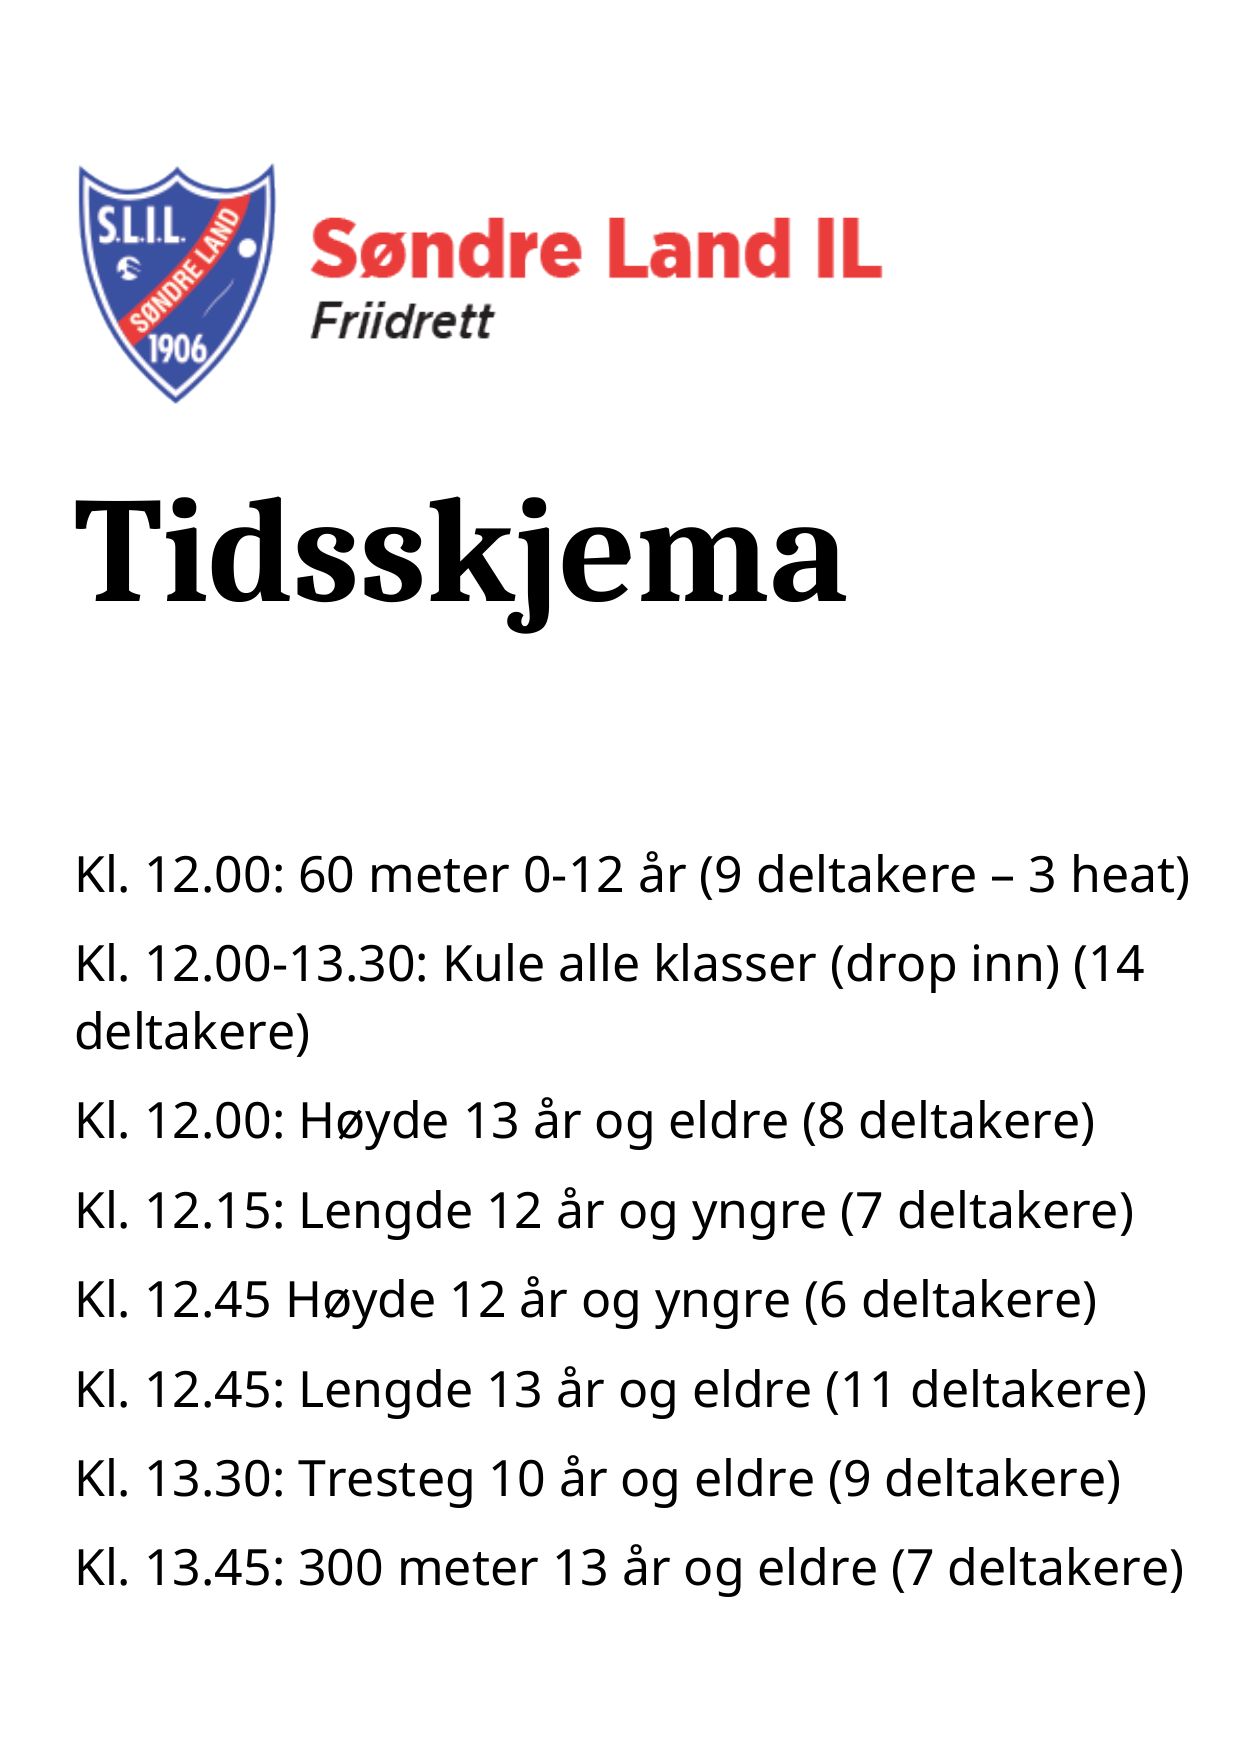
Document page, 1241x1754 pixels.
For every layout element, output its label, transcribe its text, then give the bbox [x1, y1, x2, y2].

text Kl. 13.45: 300 meter 13 år og eldre (7 deltakere) [74, 1532, 1197, 1600]
text Kl. 12.45: Lengde 13 år og eldre (11 deltakere) [74, 1353, 1197, 1422]
text Tidsskjema [74, 466, 1197, 638]
text Kl. 12.15: Lengde 12 år og yngre (7 deltakere) [74, 1175, 1197, 1243]
text Kl. 12.00-13.30: Kule alle klasser (drop inn) (14 deltakere) [74, 928, 1197, 1064]
text Kl. 12.45 Høyde 12 år og yngre (6 deltakere) [74, 1264, 1197, 1332]
text Kl. 12.00: 60 meter 0-12 år (9 deltakere – 3 heat) [74, 838, 1197, 907]
picture [73, 152, 908, 423]
text Kl. 13.30: Tresteg 10 år og eldre (9 deltakere) [74, 1443, 1197, 1511]
text Kl. 12.00: Høyde 13 år og eldre (8 deltakere) [74, 1085, 1197, 1153]
